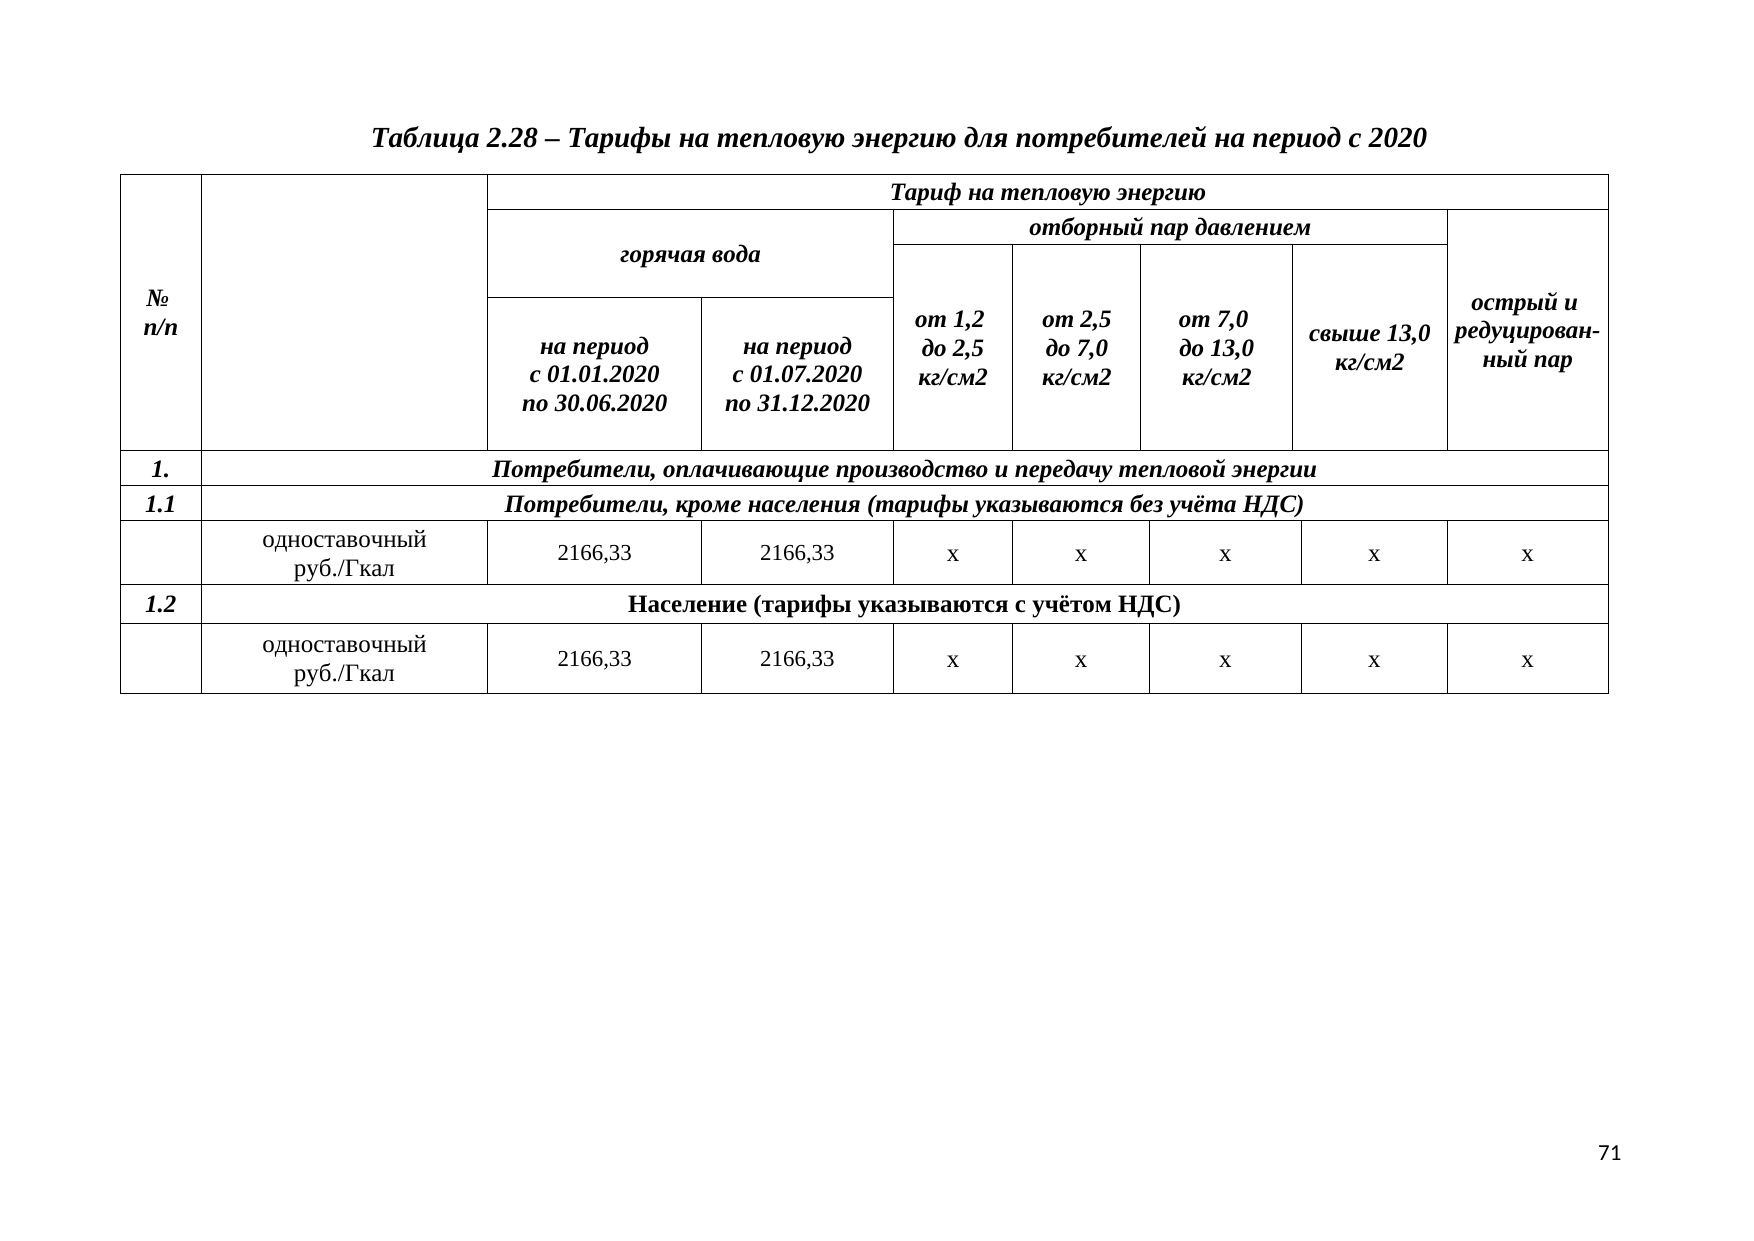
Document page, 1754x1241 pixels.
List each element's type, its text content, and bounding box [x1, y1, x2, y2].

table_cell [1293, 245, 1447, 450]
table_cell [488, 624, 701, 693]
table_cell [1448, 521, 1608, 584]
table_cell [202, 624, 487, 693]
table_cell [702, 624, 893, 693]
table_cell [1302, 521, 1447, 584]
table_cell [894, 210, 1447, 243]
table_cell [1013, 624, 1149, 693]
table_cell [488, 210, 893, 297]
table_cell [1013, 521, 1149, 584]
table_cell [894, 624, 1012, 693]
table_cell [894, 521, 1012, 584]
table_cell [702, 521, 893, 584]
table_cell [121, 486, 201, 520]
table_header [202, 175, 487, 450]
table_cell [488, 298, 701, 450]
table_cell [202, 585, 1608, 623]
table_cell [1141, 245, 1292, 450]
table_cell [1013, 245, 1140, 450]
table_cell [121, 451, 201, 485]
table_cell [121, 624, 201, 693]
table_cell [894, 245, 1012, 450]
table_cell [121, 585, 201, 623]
text Таблица 2.28 – Тарифы на тепловую энергию для потребителей на период с 2020 [118, 121, 1621, 154]
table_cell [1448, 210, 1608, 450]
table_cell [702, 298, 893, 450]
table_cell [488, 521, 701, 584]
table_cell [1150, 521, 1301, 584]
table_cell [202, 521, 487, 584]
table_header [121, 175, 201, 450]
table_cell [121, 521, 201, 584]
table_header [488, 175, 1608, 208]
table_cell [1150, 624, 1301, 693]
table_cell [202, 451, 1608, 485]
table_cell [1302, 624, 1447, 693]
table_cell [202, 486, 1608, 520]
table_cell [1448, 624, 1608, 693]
